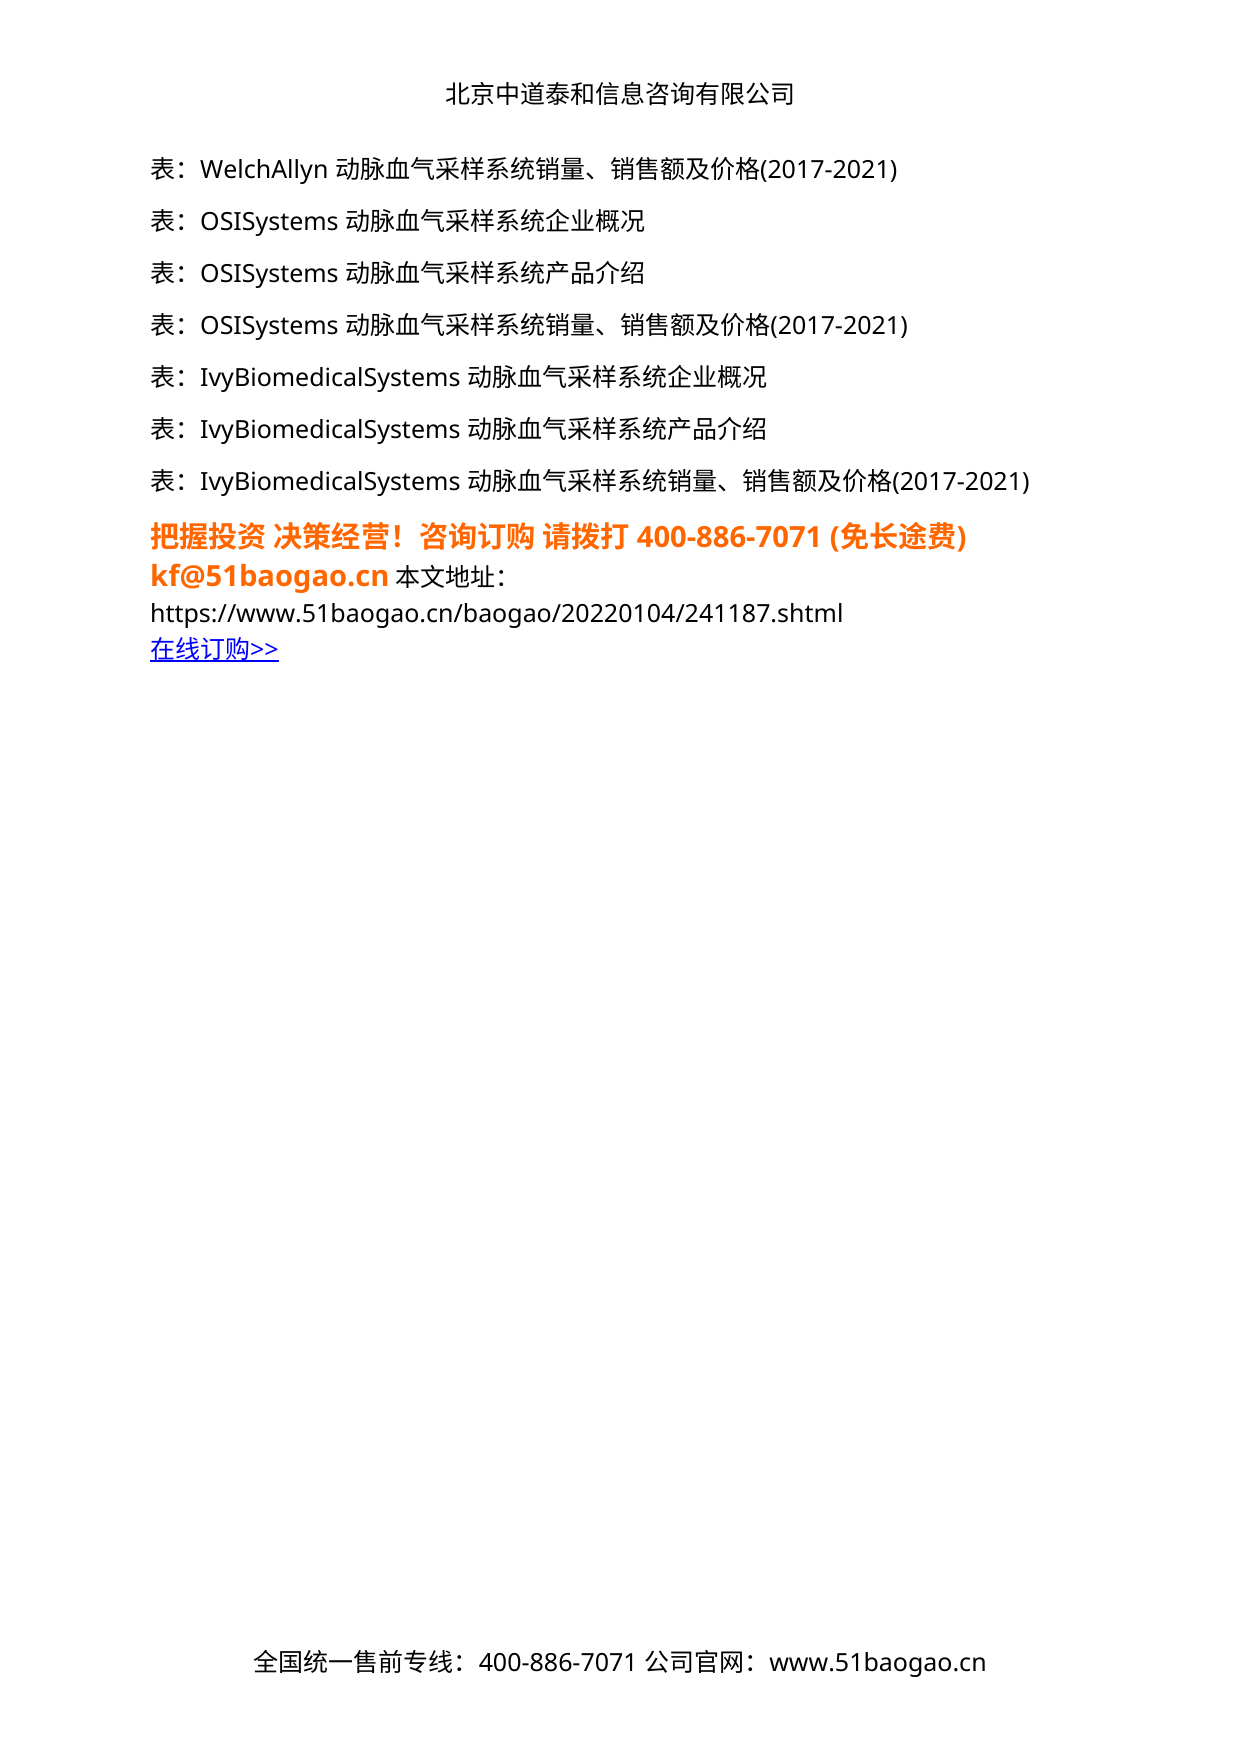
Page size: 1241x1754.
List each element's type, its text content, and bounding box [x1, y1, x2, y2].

text 表：OSISystems 动脉血气采样系统销量、销售额及价格(2017-2021) [150, 306, 1090, 342]
text 在线订购>> [150, 629, 1090, 666]
text 表：IvyBiomedicalSystems 动脉血气采样系统产品介绍 [150, 409, 1090, 446]
text 表：WelchAllyn 动脉血气采样系统销量、销售额及价格(2017-2021) [150, 150, 1090, 186]
text 表：OSISystems 动脉血气采样系统企业概况 [150, 202, 1090, 238]
text 表：IvyBiomedicalSystems 动脉血气采样系统销量、销售额及价格(2017-2021) [150, 461, 1090, 497]
text 表：IvyBiomedicalSystems 动脉血气采样系统企业概况 [150, 357, 1090, 394]
text 把握投资 决策经营！咨询订购 请拨打 400-886-7071 (免长途费) kf@51baogao.cn本文地址：https://www.51baogao.cn/baogao/20220104/241187.shtml [150, 513, 1090, 629]
text 表：OSISystems 动脉血气采样系统产品介绍 [150, 254, 1090, 290]
